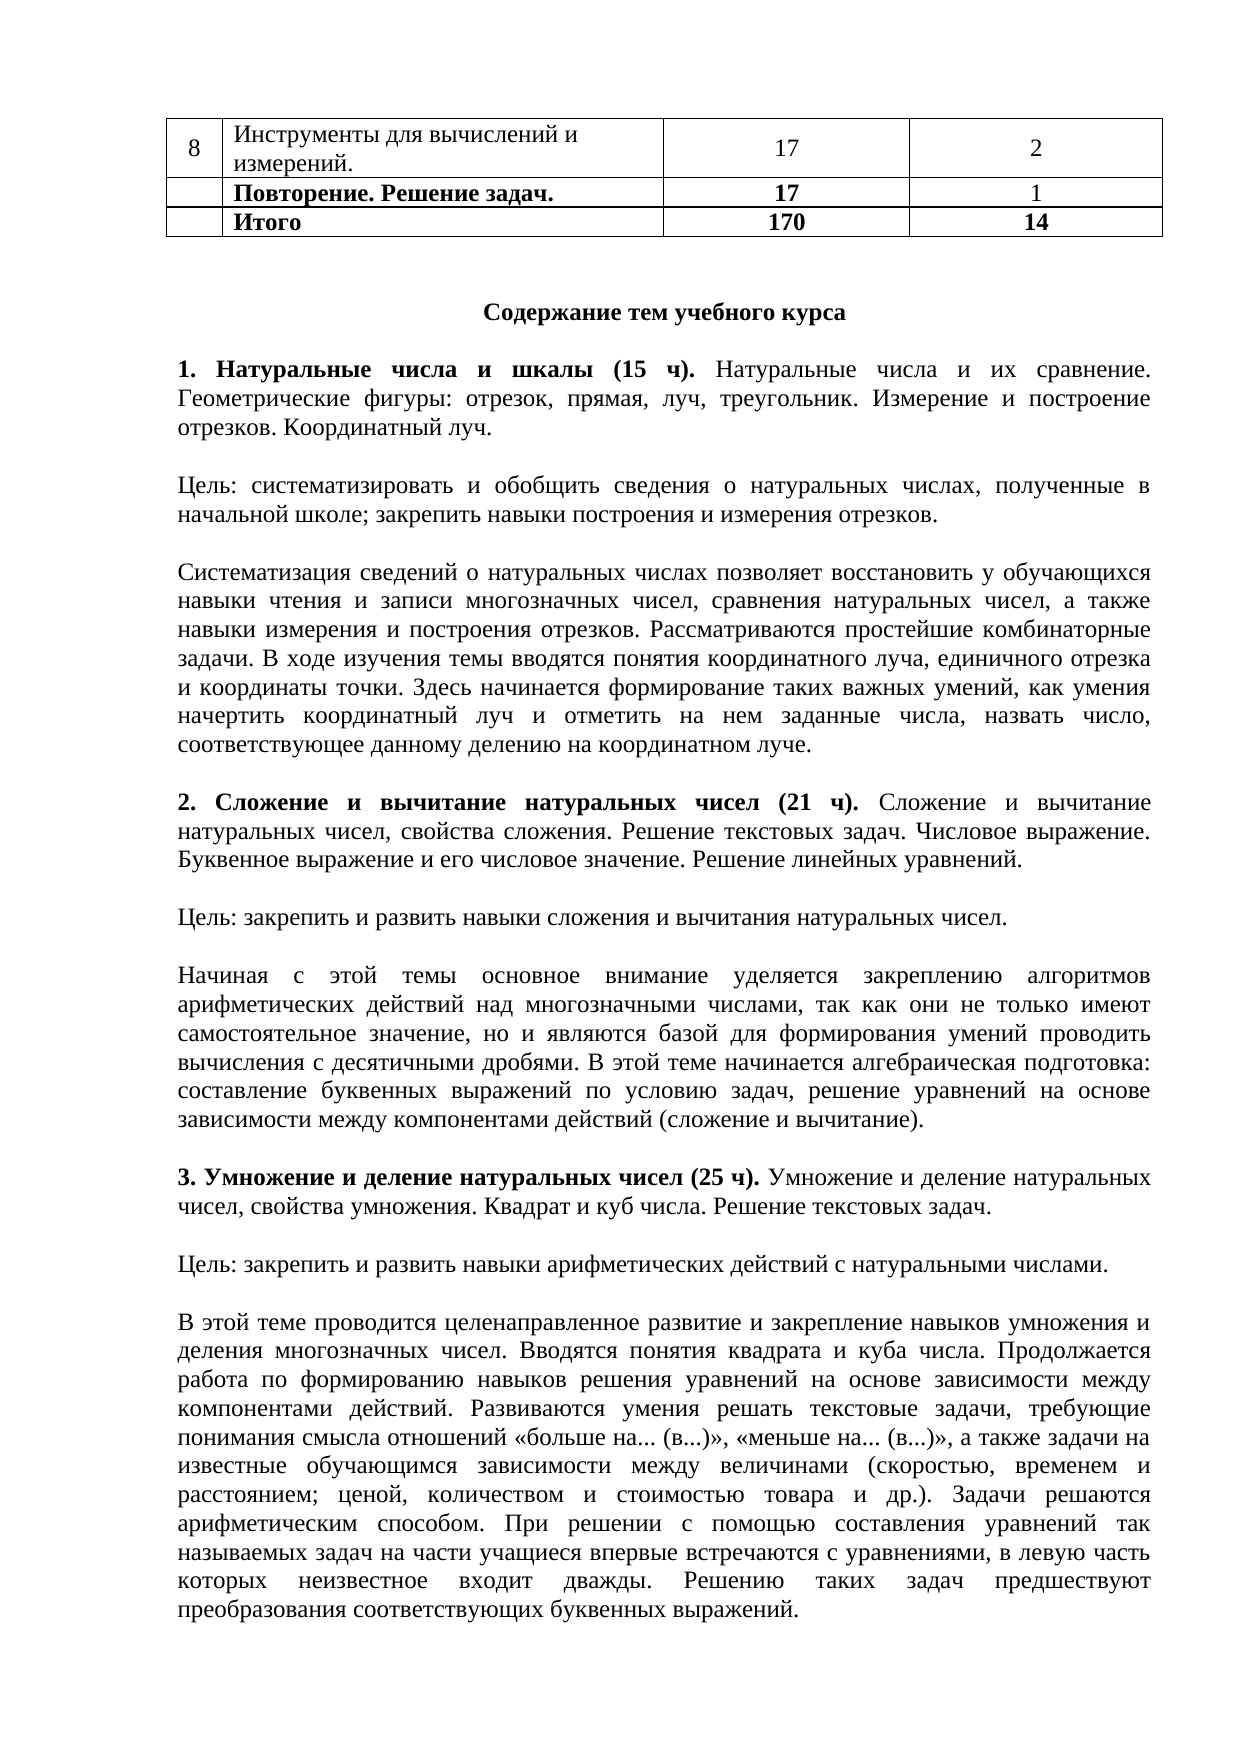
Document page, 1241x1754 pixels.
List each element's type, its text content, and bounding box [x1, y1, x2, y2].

table_cell 17 [664, 119, 909, 177]
table_cell 17 [664, 178, 909, 206]
table_cell 1 [910, 178, 1162, 206]
text Содержание тем учебного курса [177, 297, 1152, 325]
table_cell [167, 178, 222, 206]
text 1. Натуральные числа и шкалы (15 ч). Натуральные числа и их сравнение. Геометрические фигуры: отрезок, прямая, луч, треугольник. Измерение и построение отрезков. Координатный луч. [177, 354, 1152, 441]
text Цель: закрепить и развить навыки арифметических действий с натуральными числами. [177, 1249, 1152, 1277]
table_cell Повторение. Решение задач. [223, 178, 663, 206]
table_cell [167, 208, 222, 236]
text Начиная с этой темы основное внимание уделяется закреплению алгоритмов арифметических действий над многозначными числами, так как они не только имеют самостоятельное значение, но и являются базой для формирования умений проводить вычисления с десятичными дробями. В этой теме начинается алгебраическая подготовка: составление буквенных выражений по условию задач, решение уравнений на основе зависимости между компонентами действий (сложение и вычитание). [177, 960, 1152, 1133]
table_cell 8 [167, 119, 222, 177]
table_cell 170 [664, 208, 909, 236]
table_cell 14 [910, 208, 1162, 236]
text Цель: закрепить и развить навыки сложения и вычитания натуральных чисел. [177, 902, 1152, 931]
text 2. Сложение и вычитание натуральных чисел (21 ч). Сложение и вычитание натуральных чисел, свойства сложения. Решение текстовых задач. Числовое выражение. Буквенное выражение и его числовое значение. Решение линейных уравнений. [177, 787, 1152, 873]
table_cell Инструменты для вычислений и измерений. [223, 119, 663, 177]
table_cell 2 [910, 119, 1162, 177]
text 3. Умножение и деление натуральных чисел (25 ч). Умножение и деление натуральных чисел, свойства умножения. Квадрат и куб числа. Решение текстовых задач. [177, 1162, 1152, 1219]
text Цель: систематизировать и обобщить сведения о натуральных числах, полученные в начальной школе; закрепить навыки построения и измерения отрезков. [177, 470, 1152, 527]
text Систематизация сведений о натуральных числах позволяет восстановить у обучающихся навыки чтения и записи многозначных чисел, сравнения натуральных чисел, а также навыки измерения и построения отрезков. Рассматриваются простейшие комбинаторные задачи. В ходе изучения темы вводятся понятия координатного луча, единичного отрезка и координаты точки. Здесь начинается формирование таких важных умений, как умения начертить координатный луч и отметить на нем заданные числа, назвать число, соответствующее данному делению на координатном луче. [177, 557, 1152, 758]
table_cell Итого [223, 208, 663, 236]
text В этой теме проводится целенаправленное развитие и закрепление навыков умножения и деления многозначных чисел. Вводятся понятия квадрата и куба числа. Продолжается работа по формированию навыков решения уравнений на основе зависимости между компонентами действий. Развиваются умения решать текстовые задачи, требующие понимания смысла отношений «больше на... (в...)», «меньше на... (в...)», а также задачи на известные обучающимся зависимости между величинами (скоростью, временем и расстоянием; ценой, количеством и стоимостью товара и др.). Задачи решаются арифметическим способом. При решении с помощью составления уравнений так называемых задач на части учащиеся впервые встречаются с уравнениями, в левую часть которых неизвестное входит дважды. Решению таких задач предшествуют преобразования соответствующих буквенных выражений. [177, 1307, 1152, 1623]
